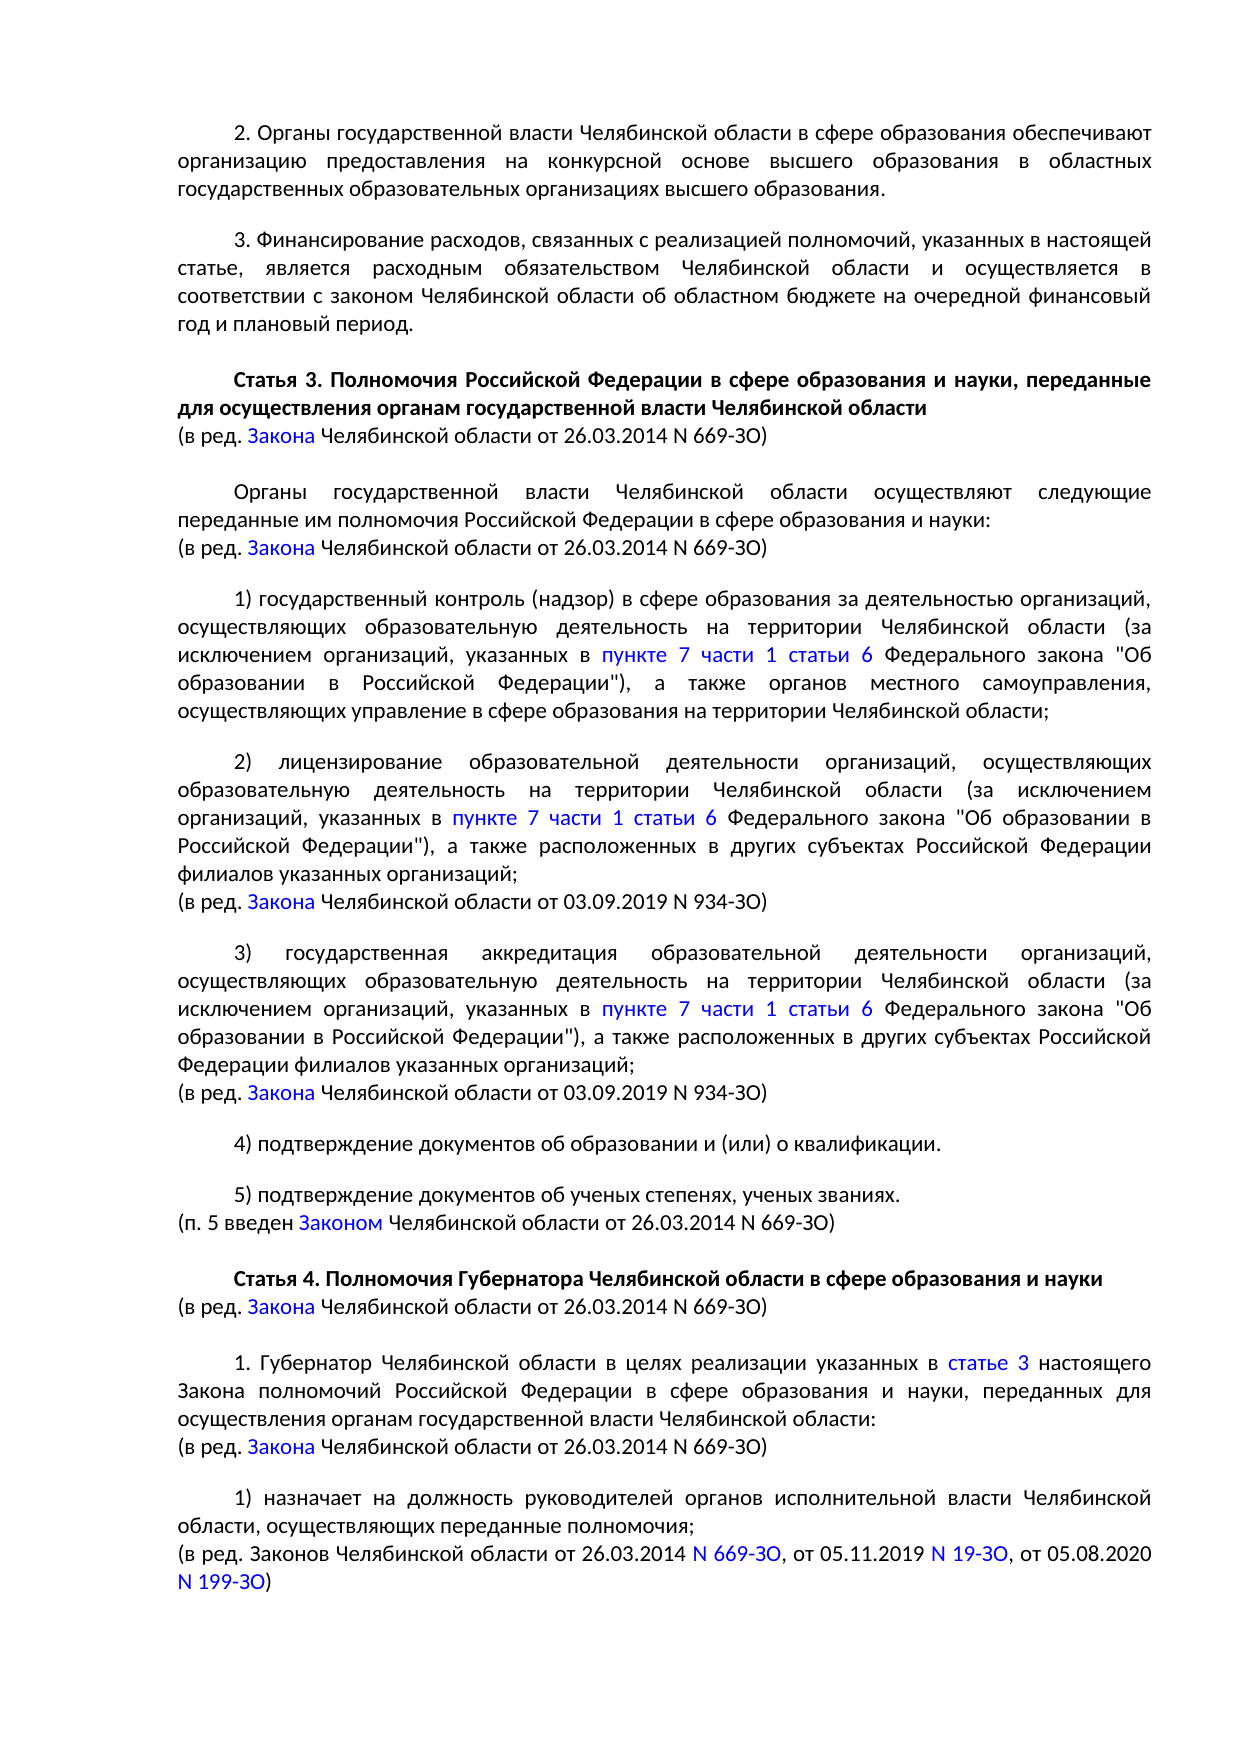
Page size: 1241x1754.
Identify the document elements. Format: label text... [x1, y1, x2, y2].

text 3. Финансирование расходов, связанных с реализацией полномочий, указанных в настоящей статье, является расходным обязательством Челябинской области и осуществляется в соответствии с законом Челябинской области об областном бюджете на очередной финансовый год и плановый период. [177, 225, 1152, 337]
text 2) лицензирование образовательной деятельности организаций, осуществляющих образовательную деятельность на территории Челябинской области (за исключением организаций, указанных в пункте 7 части 1 статьи 6 Федерального закона "Об образовании в Российской Федерации"), а также расположенных в других субъектах Российской Федерации филиалов указанных организаций; [177, 747, 1152, 887]
text (в ред. Закона Челябинской области от 26.03.2014 N 669-ЗО) [177, 533, 1152, 561]
text 1. Губернатор Челябинской области в целях реализации указанных в статье 3 настоящего Закона полномочий Российской Федерации в сфере образования и науки, переданных для осуществления органам государственной власти Челябинской области: [177, 1348, 1152, 1432]
text (в ред. Законов Челябинской области от 26.03.2014 N 669-ЗО, от 05.11.2019 N 19-ЗО, от 05.08.2020 N 199-ЗО) [177, 1539, 1152, 1596]
text 5) подтверждение документов об ученых степенях, ученых званиях. [177, 1180, 1152, 1208]
title Статья 3. Полномочия Российской Федерации в сфере образования и науки, переданные для осуществления органам государственной власти Челябинской области [177, 365, 1152, 421]
text 4) подтверждение документов об образовании и (или) о квалификации. [177, 1129, 1152, 1157]
text (в ред. Закона Челябинской области от 03.09.2019 N 934-ЗО) [177, 1078, 1152, 1106]
text 1) назначает на должность руководителей органов исполнительной власти Челябинской области, осуществляющих переданные полномочия; [177, 1483, 1152, 1539]
text 3) государственная аккредитация образовательной деятельности организаций, осуществляющих образовательную деятельность на территории Челябинской области (за исключением организаций, указанных в пункте 7 части 1 статьи 6 Федерального закона "Об образовании в Российской Федерации"), а также расположенных в других субъектах Российской Федерации филиалов указанных организаций; [177, 938, 1152, 1078]
text (в ред. Закона Челябинской области от 26.03.2014 N 669-ЗО) [177, 1292, 1152, 1320]
text Органы государственной власти Челябинской области осуществляют следующие переданные им полномочия Российской Федерации в сфере образования и науки: [177, 477, 1152, 533]
text 1) государственный контроль (надзор) в сфере образования за деятельностью организаций, осуществляющих образовательную деятельность на территории Челябинской области (за исключением организаций, указанных в пункте 7 части 1 статьи 6 Федерального закона "Об образовании в Российской Федерации"), а также органов местного самоуправления, осуществляющих управление в сфере образования на территории Челябинской области; [177, 584, 1152, 724]
text (п. 5 введен Законом Челябинской области от 26.03.2014 N 669-ЗО) [177, 1208, 1152, 1236]
text (в ред. Закона Челябинской области от 26.03.2014 N 669-ЗО) [177, 421, 1152, 449]
text (в ред. Закона Челябинской области от 03.09.2019 N 934-ЗО) [177, 887, 1152, 915]
text (в ред. Закона Челябинской области от 26.03.2014 N 669-ЗО) [177, 1432, 1152, 1461]
title Статья 4. Полномочия Губернатора Челябинской области в сфере образования и науки [177, 1264, 1152, 1292]
text 2. Органы государственной власти Челябинской области в сфере образования обеспечивают организацию предоставления на конкурсной основе высшего образования в областных государственных образовательных организациях высшего образования. [177, 118, 1152, 202]
